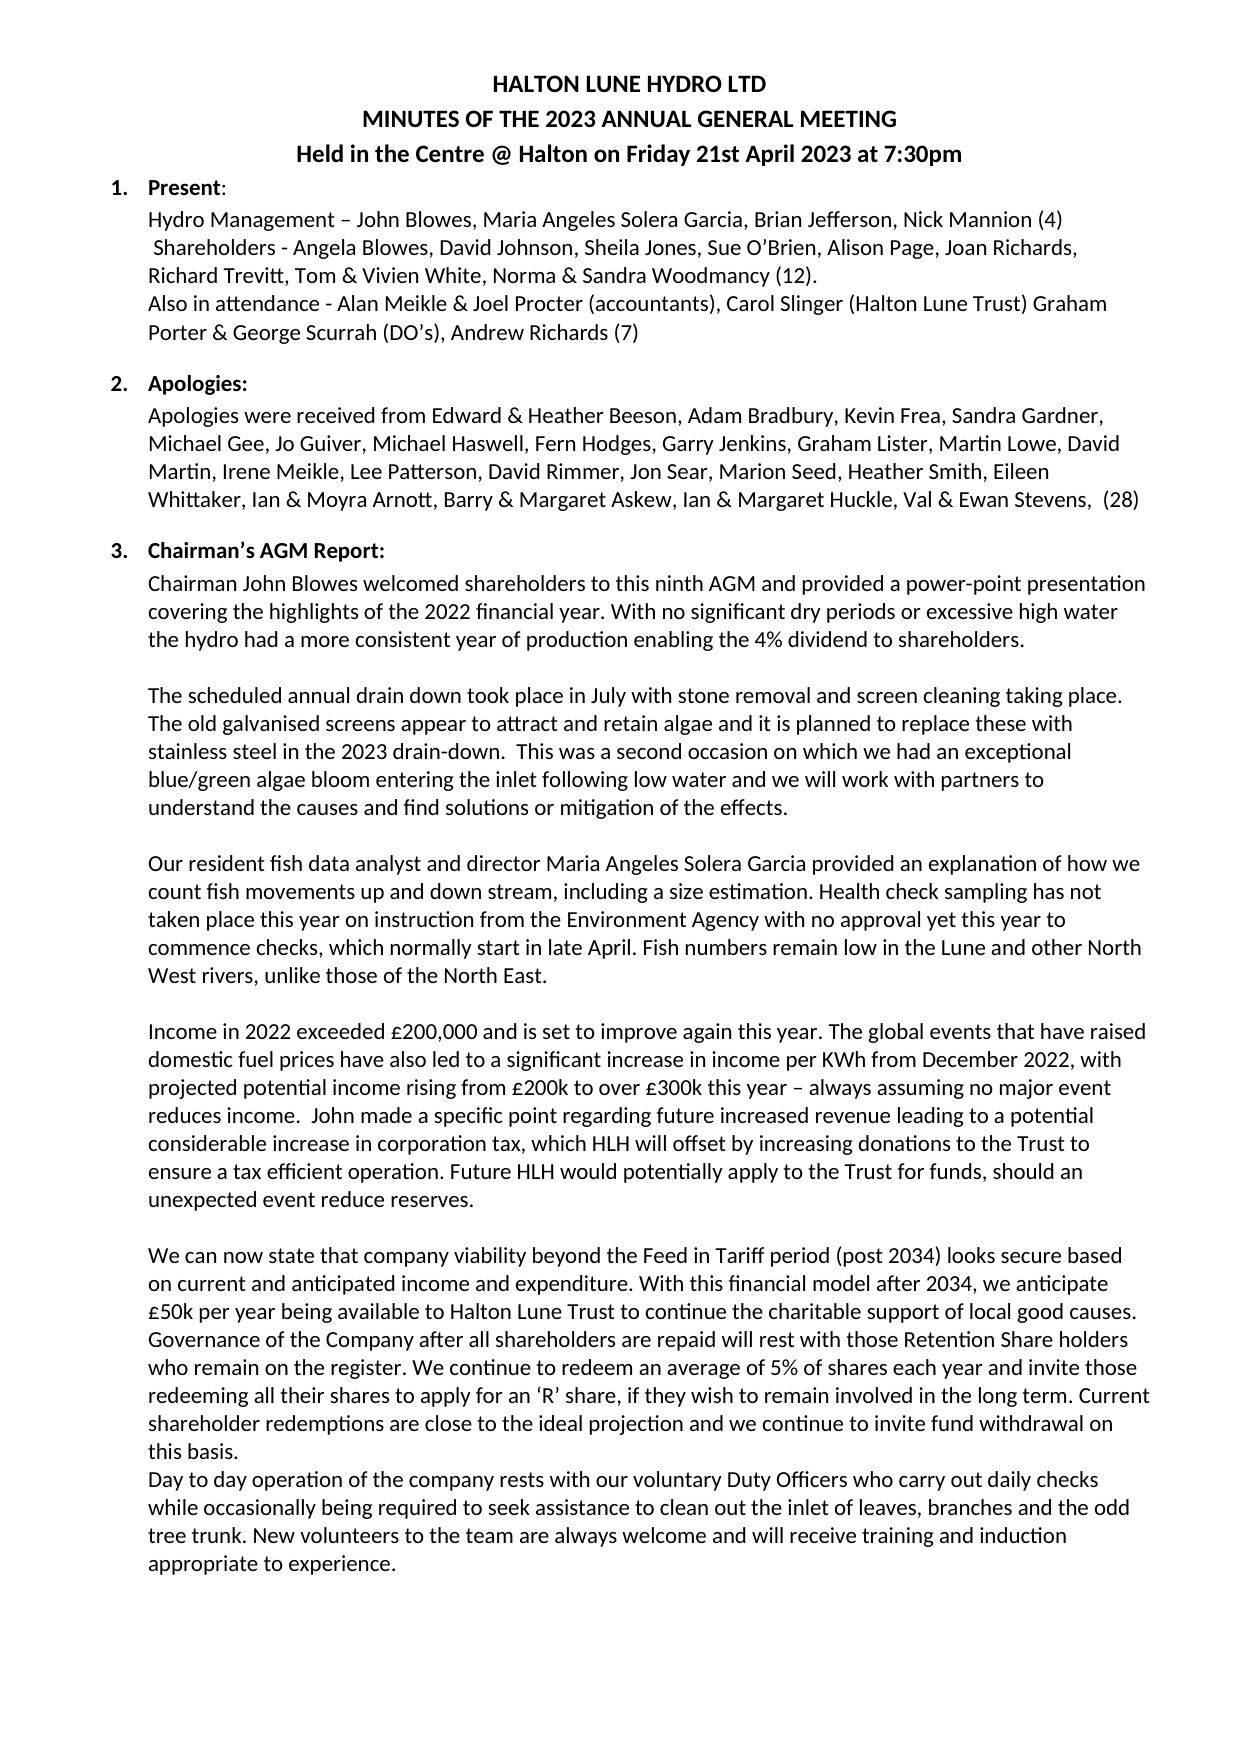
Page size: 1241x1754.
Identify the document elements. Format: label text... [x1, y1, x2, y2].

list Income in 2022 exceeded £200,000 and is set to improve again this year. The global events that have raised domestic fuel prices have also led to a significant increase in income per KWh from December 2022, with projected potential income rising from £200k to over £300k this year – always assuming no major event reduces income. John made a specific point regarding future increased revenue leading to a potential considerable increase in corporation tax, which HLH will offset by increasing donations to the Trust to ensure a tax efficient operation. Future HLH would potentially apply to the Trust for funds, should an unexpected event reduce reserves. [148, 989, 1152, 1213]
list We can now state that company viability beyond the Feed in Tariff period (post 2034) looks secure based on current and anticipated income and expenditure. With this financial model after 2034, we anticipate £50k per year being available to Halton Lune Trust to continue the charitable support of local good causes. [148, 1241, 1152, 1325]
list Apologies: [110, 369, 1152, 397]
list Day to day operation of the company rests with our voluntary Duty Officers who carry out daily checks while occasionally being required to seek assistance to clean out the inlet of leaves, branches and the odd tree trunk. New volunteers to the team are always welcome and will receive training and induction appropriate to experience. [148, 1465, 1152, 1662]
list Our resident fish data analyst and director Maria Angeles Solera Garcia provided an explanation of how we count fish movements up and down stream, including a size estimation. Health check sampling has not taken place this year on instruction from the Environment Agency with no approval yet this year to commence checks, which normally start in late April. Fish numbers remain low in the Lune and other North West rivers, unlike those of the North East. [148, 821, 1152, 989]
list Present: [110, 173, 1152, 201]
text Held in the Centre @ Halton on Friday 21st April 2023 at 7:30pm [107, 138, 1152, 169]
text HALTON LUNE HYDRO LTD [107, 68, 1152, 99]
text MINUTES OF THE 2023 ANNUAL GENERAL MEETING [107, 103, 1152, 134]
list Apologies were received from Edward & Heather Beeson, Adam Bradbury, Kevin Frea, Sandra Gardner, Michael Gee, Jo Guiver, Michael Haswell, Fern Hodges, Garry Jenkins, Graham Lister, Martin Lowe, David Martin, Irene Meikle, Lee Patterson, David Rimmer, Jon Sear, Marion Seed, Heather Smith, Eileen Whittaker, Ian & Moyra Arnott, Barry & Margaret Askew, Ian & Margaret Huckle, Val & Ewan Stevens, (28) [148, 401, 1152, 513]
list Chairman John Blowes welcomed shareholders to this ninth AGM and provided a power-point presentation covering the highlights of the 2022 financial year. With no significant dry periods or excessive high water the hydro had a more consistent year of production enabling the 4% dividend to shareholders. The scheduled annual drain down took place in July with stone removal and screen cleaning taking place. The old galvanised screens appear to attract and retain algae and it is planned to replace these with stainless steel in the 2023 drain-down. This was a second occasion on which we had an exceptional blue/green algae bloom entering the inlet following low water and we will work with partners to understand the causes and find solutions or mitigation of the effects. [148, 569, 1152, 821]
list Governance of the Company after all shareholders are repaid will rest with those Retention Share holders who remain on the register. We continue to redeem an average of 5% of shares each year and invite those redeeming all their shares to apply for an ‘R’ share, if they wish to remain involved in the long term. Current shareholder redemptions are close to the ideal projection and we continue to invite fund withdrawal on this basis. [148, 1325, 1152, 1465]
list Hydro Management – John Blowes, Maria Angeles Solera Garcia, Brian Jefferson, Nick Mannion (4) [148, 206, 1152, 233]
list Shareholders - Angela Blowes, David Johnson, Sheila Jones, Sue O’Brien, Alison Page, Joan Richards, Richard Trevitt, Tom & Vivien White, Norma & Sandra Woodmancy (12). [148, 233, 1152, 289]
list Chairman’s AGM Report: [110, 537, 1152, 564]
list Also in attendance - Alan Meikle & Joel Procter (accountants), Carol Slinger (Halton Lune Trust) Graham Porter & George Scurrah (DO’s), Andrew Richards (7) [148, 289, 1152, 346]
